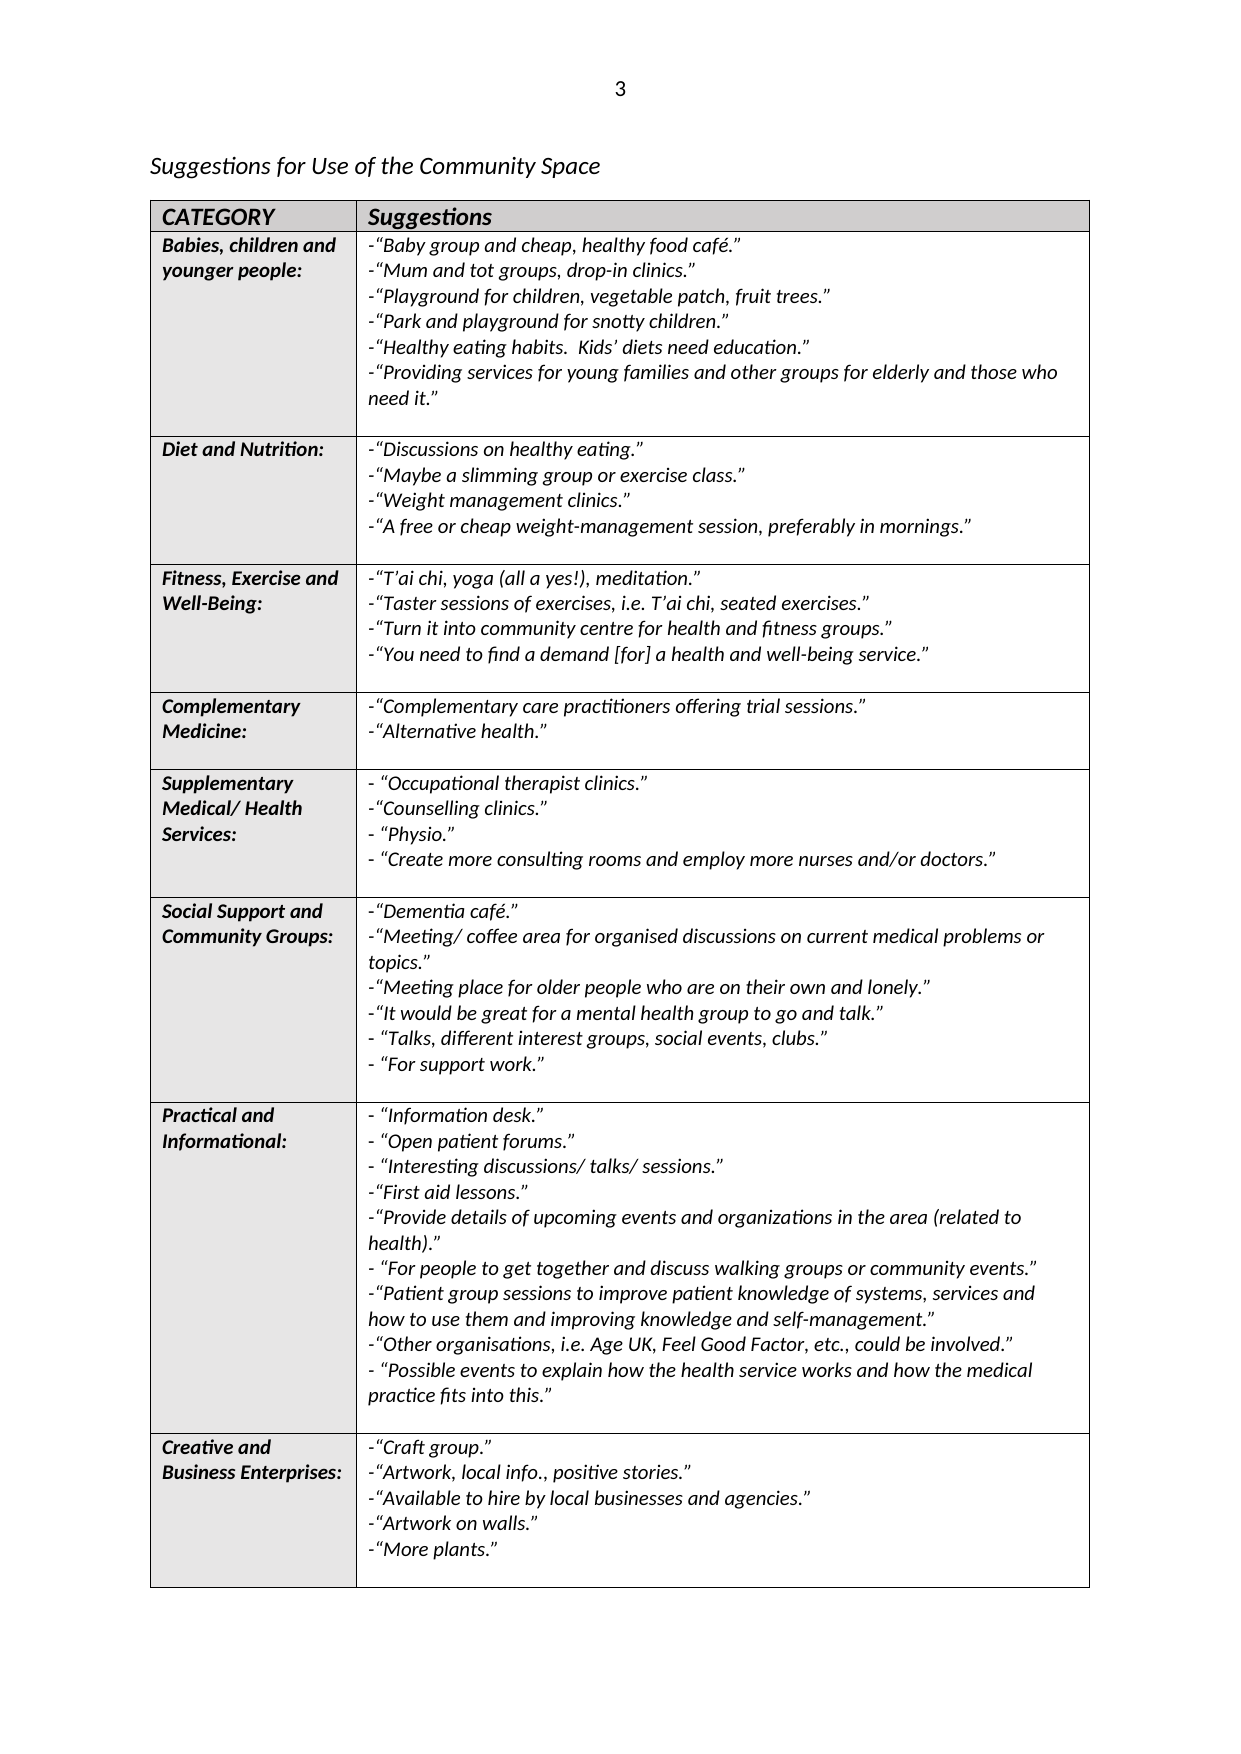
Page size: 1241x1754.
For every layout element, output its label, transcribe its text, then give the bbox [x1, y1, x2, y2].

table_cell -“T’ai chi, yoga (all a yes!), meditation.” -“Taster sessions of exercises, i.e. T’ai chi, seated exercises.” -“Turn it into community centre for health and fitness groups.” -“You need to find a demand [for] a health and well-being service.” [357, 565, 1089, 692]
table_cell Supplementary Medical/ Health Services: [151, 770, 356, 897]
text Suggestions for Use of the Community Space [150, 150, 1090, 181]
table_cell -“Complementary care practitioners offering trial sessions.” -“Alternative health.” [357, 693, 1089, 769]
table_cell Fitness, Exercise and Well-Being: [151, 565, 356, 692]
table_cell - “Occupational therapist clinics.” -“Counselling clinics.” - “Physio.” - “Create more consulting rooms and employ more nurses and/or doctors.” [357, 770, 1089, 897]
table_cell Practical and Informational: [151, 1103, 356, 1433]
table_header CATEGORY [151, 201, 356, 231]
table_cell - “Information desk.” - “Open patient forums.” - “Interesting discussions/ talks/ sessions.” -“First aid lessons.” -“Provide details of upcoming events and organizations in the area (related to health).” - “For people to get together and discuss walking groups or community events.” -“Patient group sessions to improve patient knowledge of systems, services and how to use them and improving knowledge and self-management.” -“Other organisations, i.e. Age UK, Feel Good Factor, etc., could be involved.” - “Possible events to explain how the health service works and how the medical practice fits into this.” [357, 1103, 1089, 1433]
table_cell -“Discussions on healthy eating.” -“Maybe a slimming group or exercise class.” -“Weight management clinics.” -“A free or cheap weight-management session, preferably in mornings.” [357, 437, 1089, 564]
table_cell Social Support and Community Groups: [151, 898, 356, 1102]
table_cell -“Baby group and cheap, healthy food café.” -“Mum and tot groups, drop-in clinics.” -“Playground for children, vegetable patch, fruit trees.” -“Park and playground for snotty children.” -“Healthy eating habits. Kids’ diets need education.” -“Providing services for young families and other groups for elderly and those who need it.” [357, 232, 1089, 436]
table_cell Complementary Medicine: [151, 693, 356, 769]
table_cell Creative and Business Enterprises: [151, 1434, 356, 1587]
table_cell -“Craft group.” -“Artwork, local info., positive stories.” -“Available to hire by local businesses and agencies.” -“Artwork on walls.” -“More plants.” [357, 1434, 1089, 1587]
table_cell Babies, children and younger people: [151, 232, 356, 436]
table_cell Diet and Nutrition: [151, 437, 356, 564]
table_cell -“Dementia café.” -“Meeting/ coffee area for organised discussions on current medical problems or topics.” -“Meeting place for older people who are on their own and lonely.” -“It would be great for a mental health group to go and talk.” - “Talks, different interest groups, social events, clubs.” - “For support work.” [357, 898, 1089, 1102]
table_header Suggestions [357, 201, 1089, 231]
